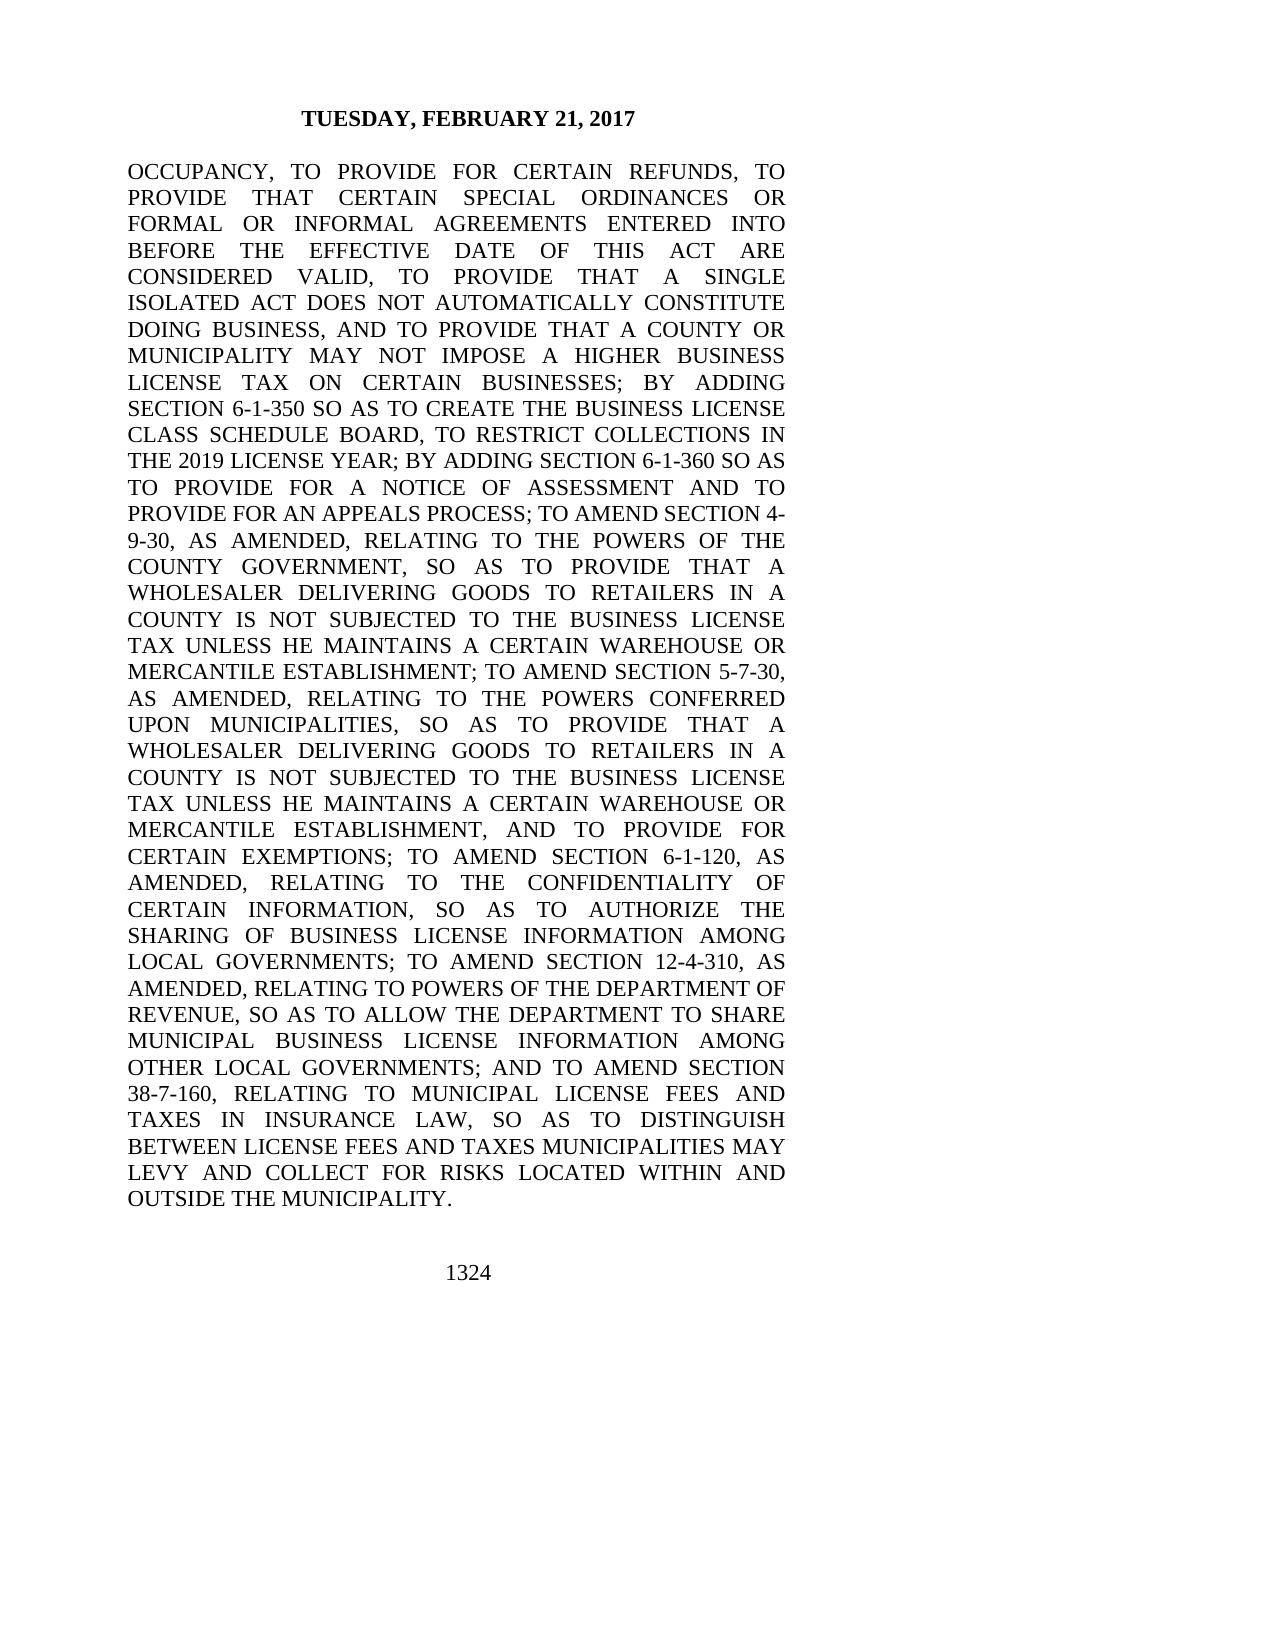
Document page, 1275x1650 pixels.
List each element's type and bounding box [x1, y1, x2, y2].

text [127, 158, 786, 1212]
